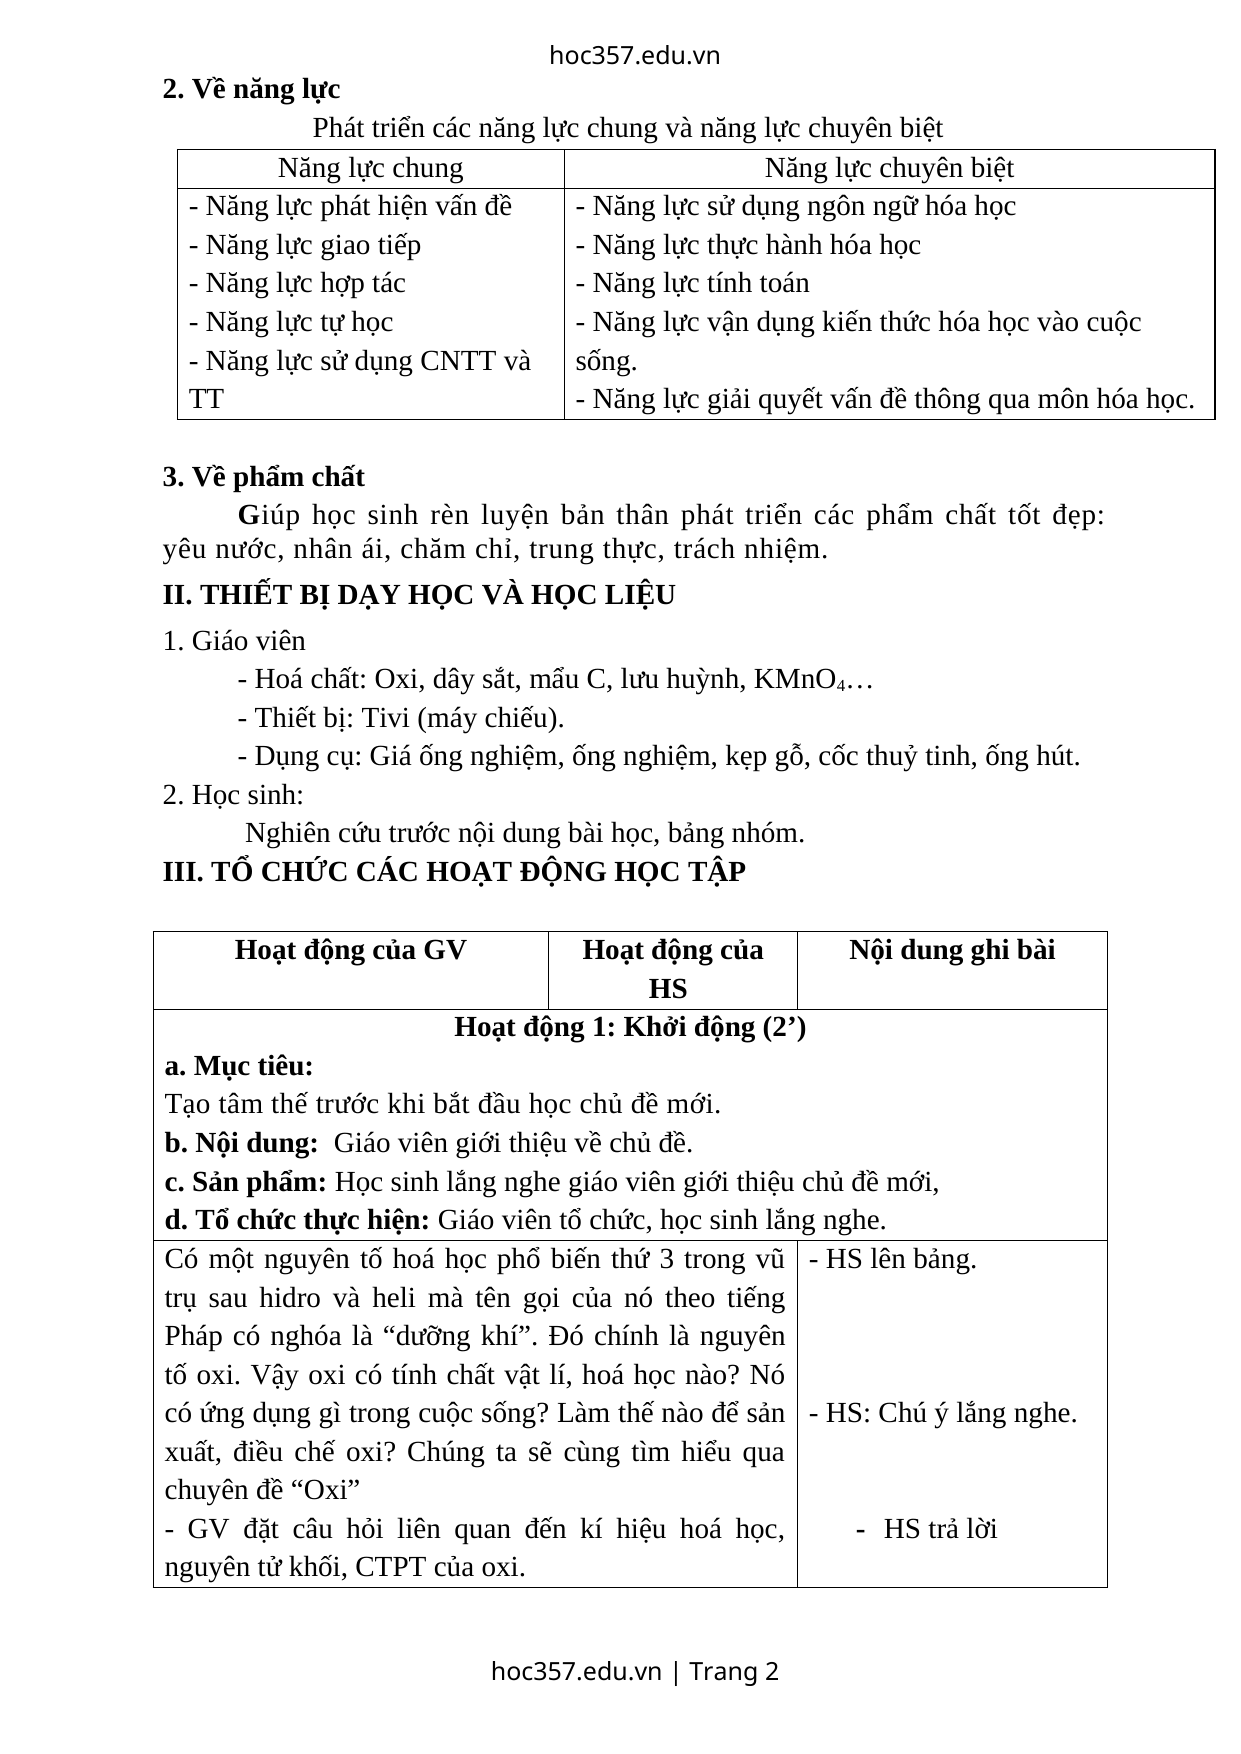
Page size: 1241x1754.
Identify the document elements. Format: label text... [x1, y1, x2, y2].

table_cell Hoạt động 1: Khởi động (2’) a. Mục tiêu: Tạo tâm thế trước khi bắt đầu học chủ đề mới. b. Nội dung: Giáo viên giới thiệu về chủ đề. c. Sản phẩm: Học sinh lắng nghe giáo viên giới thiệu chủ đề mới, d. Tổ chức thực hiện: Giáo viên tổ chức, học sinh lắng nghe. [154, 1010, 1107, 1240]
text 3. Về phẩm chất [162, 459, 1107, 492]
table_cell Có một nguyên tố hoá học phổ biến thứ 3 trong vũ trụ sau hidro và heli mà tên gọi của nó theo tiếng Pháp có nghóa là “dưỡng khí”. Đó chính là nguyên tố oxi. Vậy oxi có tính chất vật lí, hoá học nào? Nó có ứng dụng gì trong cuộc sống? Làm thế nào để sản xuất, điều chế oxi? Chúng ta sẽ cùng tìm hiểu qua chuyên đề “Oxi” - GV đặt câu hỏi liên quan đến kí hiệu hoá học, nguyên tử khối, CTPT của oxi. [154, 1241, 797, 1587]
text - Dụng cụ: Giá ống nghiệm, ống nghiệm, kẹp gỗ, cốc thuỷ tinh, ống hút. [153, 738, 1107, 772]
text III. TỔ CHỨC CÁC HOẠT ĐỘNG HỌC TẬP [162, 854, 1107, 888]
text Phát triển các năng lực chung và năng lực chuyên biệt [162, 110, 1107, 144]
table_header Năng lực chuyên biệt [565, 150, 1214, 187]
table_header Hoạt động của GV [154, 932, 548, 1008]
text - Thiết bị: Tivi (máy chiếu). [112, 700, 1107, 733]
table_cell - HS lên bảng. - HS: Chú ý lắng nghe. HS trả lời [798, 1241, 1107, 1587]
table_cell - Năng lực sử dụng ngôn ngữ hóa học - Năng lực thực hành hóa học - Năng lực tính toán - Năng lực vận dụng kiến thức hóa học vào cuộc sống. - Năng lực giải quyết vấn đề thông qua môn hóa học. [565, 189, 1214, 419]
table_header Năng lực chung [178, 150, 564, 187]
text Giúp học sinh rèn luyện bản thân phát triển các phẩm chất tốt đẹp: yêu nước, nhân ái, chăm chỉ, trung thực, trách nhiệm. [162, 497, 1107, 564]
text 2. Về năng lực [162, 72, 1107, 105]
table_header Hoạt động của HS [549, 932, 797, 1008]
text II. THIẾT BỊ DẠY HỌC VÀ HỌC LIỆU [162, 577, 1107, 610]
text Nghiên cứu trước nội dung bài học, bảng nhóm. [153, 816, 1107, 849]
text 2. Học sinh: [153, 777, 1107, 811]
text - Hoá chất: Oxi, dây sắt, mẩu C, lưu huỳnh, KMnO4… [162, 661, 1107, 695]
table_cell - Năng lực phát hiện vấn đề - Năng lực giao tiếp - Năng lực hợp tác - Năng lực tự học - Năng lực sử dụng CNTT và TT [178, 189, 564, 419]
table_header Nội dung ghi bài [798, 932, 1107, 1008]
text 1. Giáo viên [162, 623, 1107, 656]
